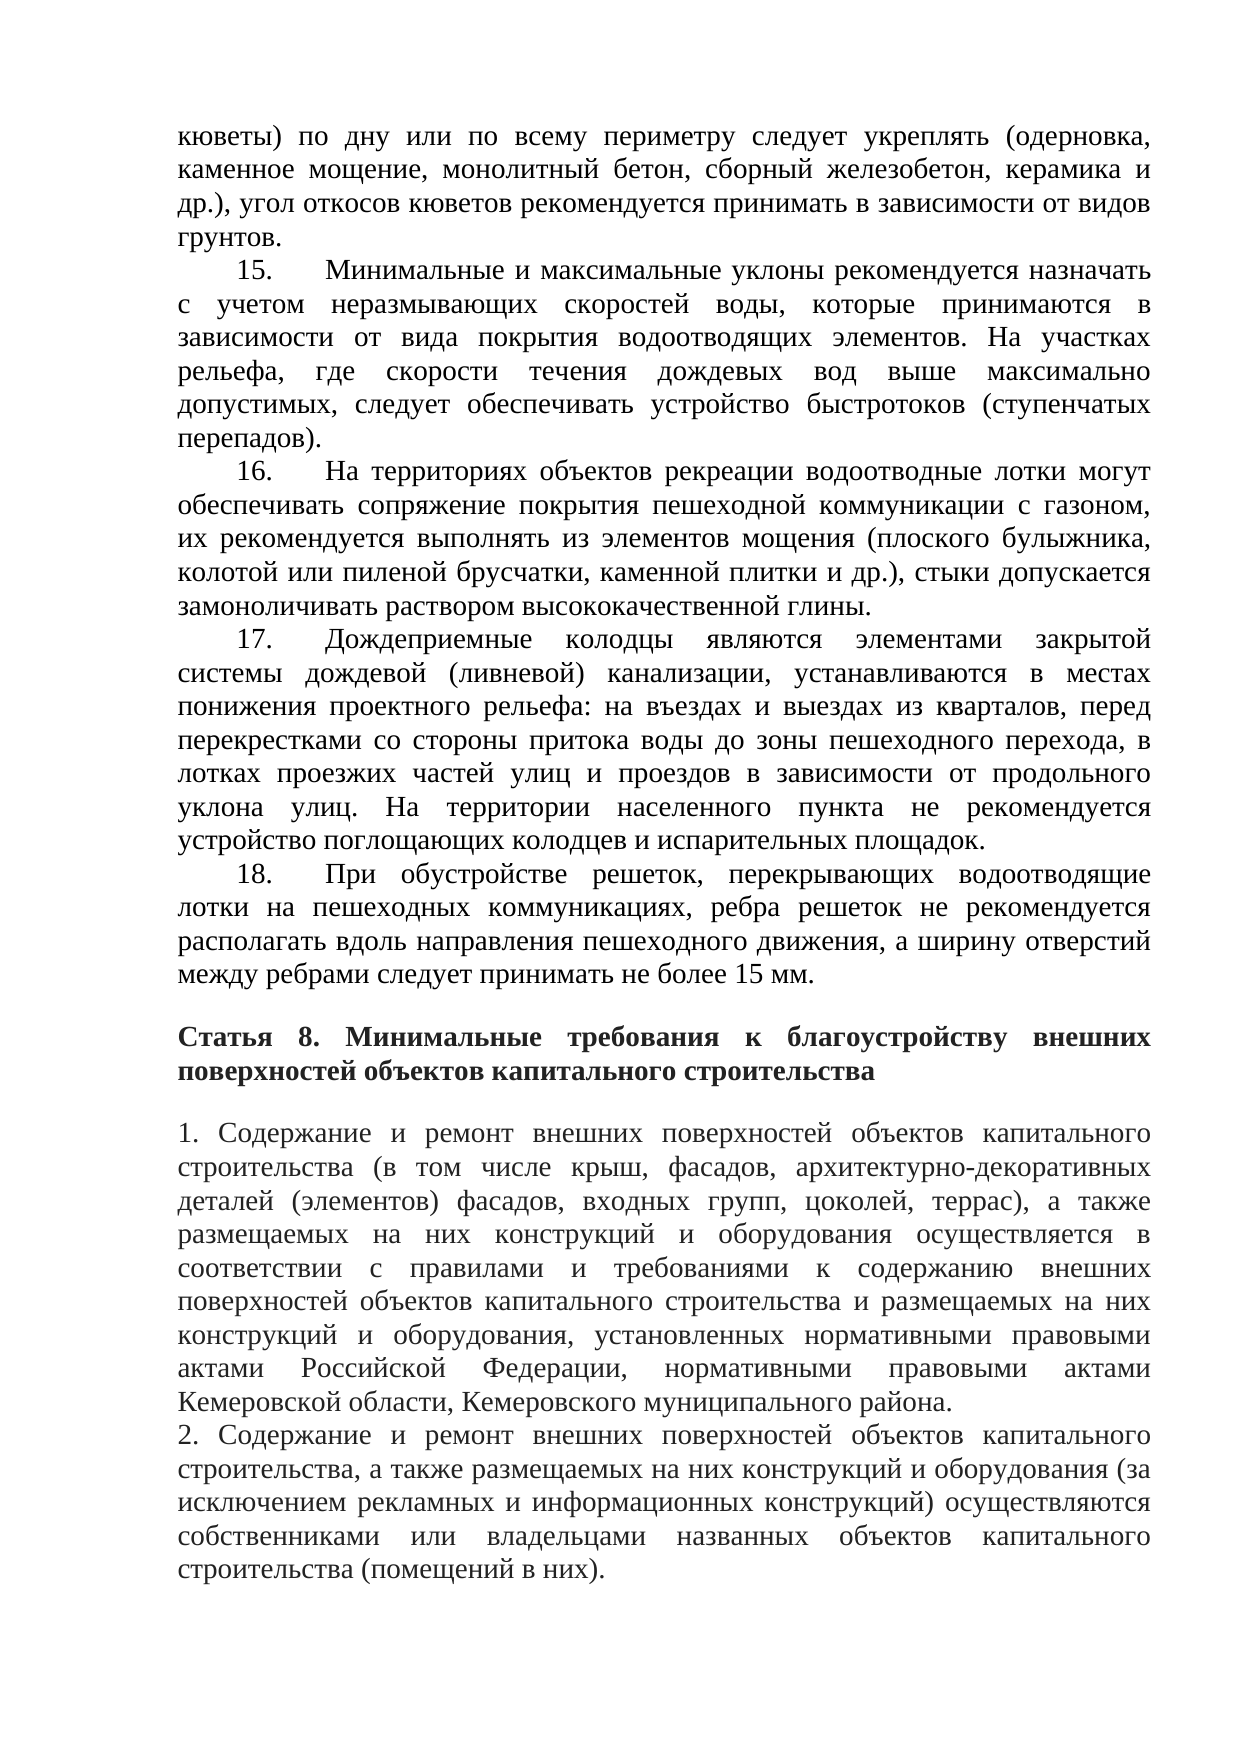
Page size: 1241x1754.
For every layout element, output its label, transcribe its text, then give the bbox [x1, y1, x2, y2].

text Статья 8. Минимальные требования к благоустройству внешних поверхностей объектов капитального строительства [177, 1019, 1152, 1086]
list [177, 118, 1152, 252]
list При обустройстве решеток, перекрывающих водоотводящие лотки на пешеходных коммуникациях, ребра решеток не рекомендуется располагать вдоль направления пешеходного движения, а ширину отверстий между ребрами следует принимать не более 15 мм. [177, 856, 1152, 990]
text 1. Содержание и ремонт внешних поверхностей объектов капитального строительства (в том числе крыш, фасадов, архитектурно-декоративных деталей (элементов) фасадов, входных групп, цоколей, террас), а также размещаемых на них конструкций и оборудования осуществляется в соответствии с правилами и требованиями к содержанию внешних поверхностей объектов капитального строительства и размещаемых на них конструкций и оборудования, установленных нормативными правовыми актами Российской Федерации, нормативными правовыми актами Кемеровской области, Кемеровского муниципального района. [177, 1116, 1152, 1417]
list На территориях объектов рекреации водоотводные лотки могут обеспечивать сопряжение покрытия пешеходной коммуникации с газоном, их рекомендуется выполнять из элементов мощения (плоского булыжника, колотой или пиленой брусчатки, каменной плитки и др.), стыки допускается замоноличивать раствором высококачественной глины. [177, 453, 1152, 621]
list Минимальные и максимальные уклоны рекомендуется назначать с учетом неразмывающих скоростей воды, которые принимаются в зависимости от вида покрытия водоотводящих элементов. На участках рельефа, где скорости течения дождевых вод выше максимально допустимых, следует обеспечивать устройство быстротоков (ступенчатых перепадов). [177, 252, 1152, 453]
list Дождеприемные колодцы являются элементами закрытой системы дождевой (ливневой) канализации, устанавливаются в местах понижения проектного рельефа: на въездах и выездах из кварталов, перед перекрестками со стороны притока воды до зоны пешеходного перехода, в лотках проезжих частей улиц и проездов в зависимости от продольного уклона улиц. На территории населенного пункта не рекомендуется устройство поглощающих колодцев и испарительных площадок. [177, 621, 1152, 856]
text 2. Содержание и ремонт внешних поверхностей объектов капитального строительства, а также размещаемых на них конструкций и оборудования (за исключением рекламных и информационных конструкций) осуществляются собственниками или владельцами названных объектов капитального строительства (помещений в них). [177, 1417, 1152, 1585]
